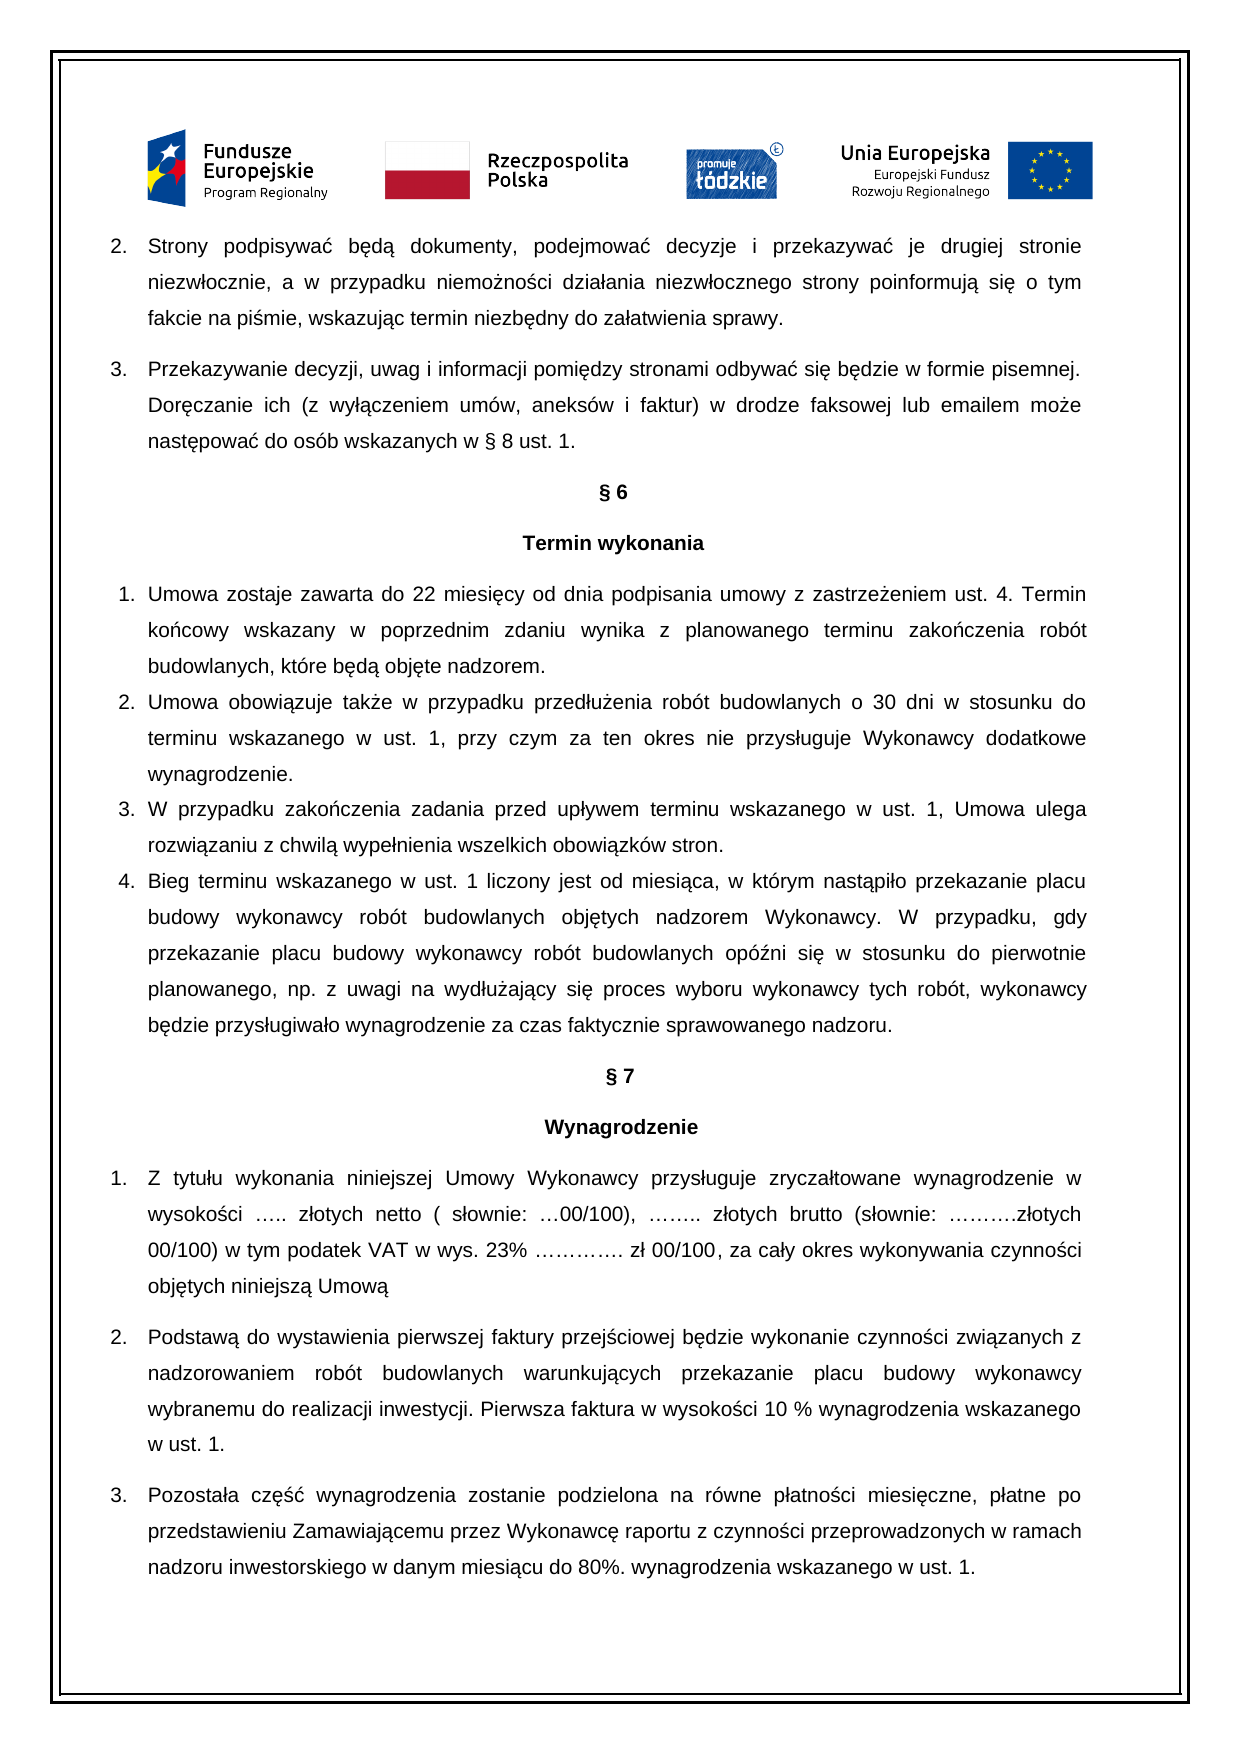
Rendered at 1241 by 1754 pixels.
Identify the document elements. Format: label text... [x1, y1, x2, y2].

list Przekazywanie decyzji, uwag i informacji pomiędzy stronami odbywać się będzie w formie pisemnej. Doręczanie ich (z wyłączeniem umów, aneksów i faktur) w drodze faksowej lub emailem może następować do osób wskazanych w § 8 ust. 1. [110, 357, 1082, 453]
list Pozostała część wynagrodzenia zostanie podzielona na równe płatności miesięczne, płatne po przedstawieniu Zamawiającemu przez Wykonawcę raportu z czynności przeprowadzonych w ramach nadzoru inwestorskiego w danym miesiącu do 80%. wynagrodzenia wskazanego w ust. 1. [110, 1483, 1082, 1579]
list Umowa zostaje zawarta do 22 miesięcy od dnia podpisania umowy z zastrzeżeniem ust. 4. Termin końcowy wskazany w poprzednim zdaniu wynika z planowanego terminu zakończenia robót budowlanych, które będą objęte nadzorem. [118, 582, 1088, 677]
picture [147, 129, 1093, 207]
list Strony podpisywać będą dokumenty, podejmować decyzje i przekazywać je drugiej stronie niezwłocznie, a w przypadku niemożności działania niezwłocznego strony poinformują się o tym fakcie na piśmie, wskazując termin niezbędny do załatwienia sprawy. [110, 234, 1082, 330]
list Podstawą do wystawienia pierwszej faktury przejściowej będzie wykonanie czynności związanych z nadzorowaniem robót budowlanych warunkujących przekazanie placu budowy wykonawcy wybranemu do realizacji inwestycji. Pierwsza faktura w wysokości 10 % wynagrodzenia wskazanego w ust. 1. [110, 1324, 1082, 1456]
text Termin wykonania [147, 531, 1080, 555]
text Wynagrodzenie [147, 1115, 1096, 1139]
text § 7 [148, 1064, 1093, 1088]
list Bieg terminu wskazanego w ust. 1 liczony jest od miesiąca, w którym nastąpiło przekazanie placu budowy wykonawcy robót budowlanych objętych nadzorem Wykonawcy. W przypadku, gdy przekazanie placu budowy wykonawcy robót budowlanych opóźni się w stosunku do pierwotnie planowanego, np. z uwagi na wydłużający się proces wyboru wykonawcy tych robót, wykonawcy będzie przysługiwało wynagrodzenie za czas faktycznie sprawowanego nadzoru. [118, 869, 1088, 1037]
text § 6 [147, 480, 1080, 504]
list W przypadku zakończenia zadania przed upływem terminu wskazanego w ust. 1, Umowa ulega rozwiązaniu z chwilą wypełnienia wszelkich obowiązków stron. [118, 797, 1088, 857]
list Z tytułu wykonania niniejszej Umowy Wykonawcy przysługuje zryczałtowane wynagrodzenie w wysokości ….. złotych netto ( słownie: …00/100), …….. złotych brutto (słownie: ……….złotych 00/100) w tym podatek VAT w wys. 23% …………. zł 00/100, za cały okres wykonywania czynności objętych niniejszą Umową [110, 1166, 1082, 1297]
list Umowa obowiązuje także w przypadku przedłużenia robót budowlanych o 30 dni w stosunku do terminu wskazanego w ust. 1, przy czym za ten okres nie przysługuje Wykonawcy dodatkowe wynagrodzenie. [118, 689, 1088, 785]
